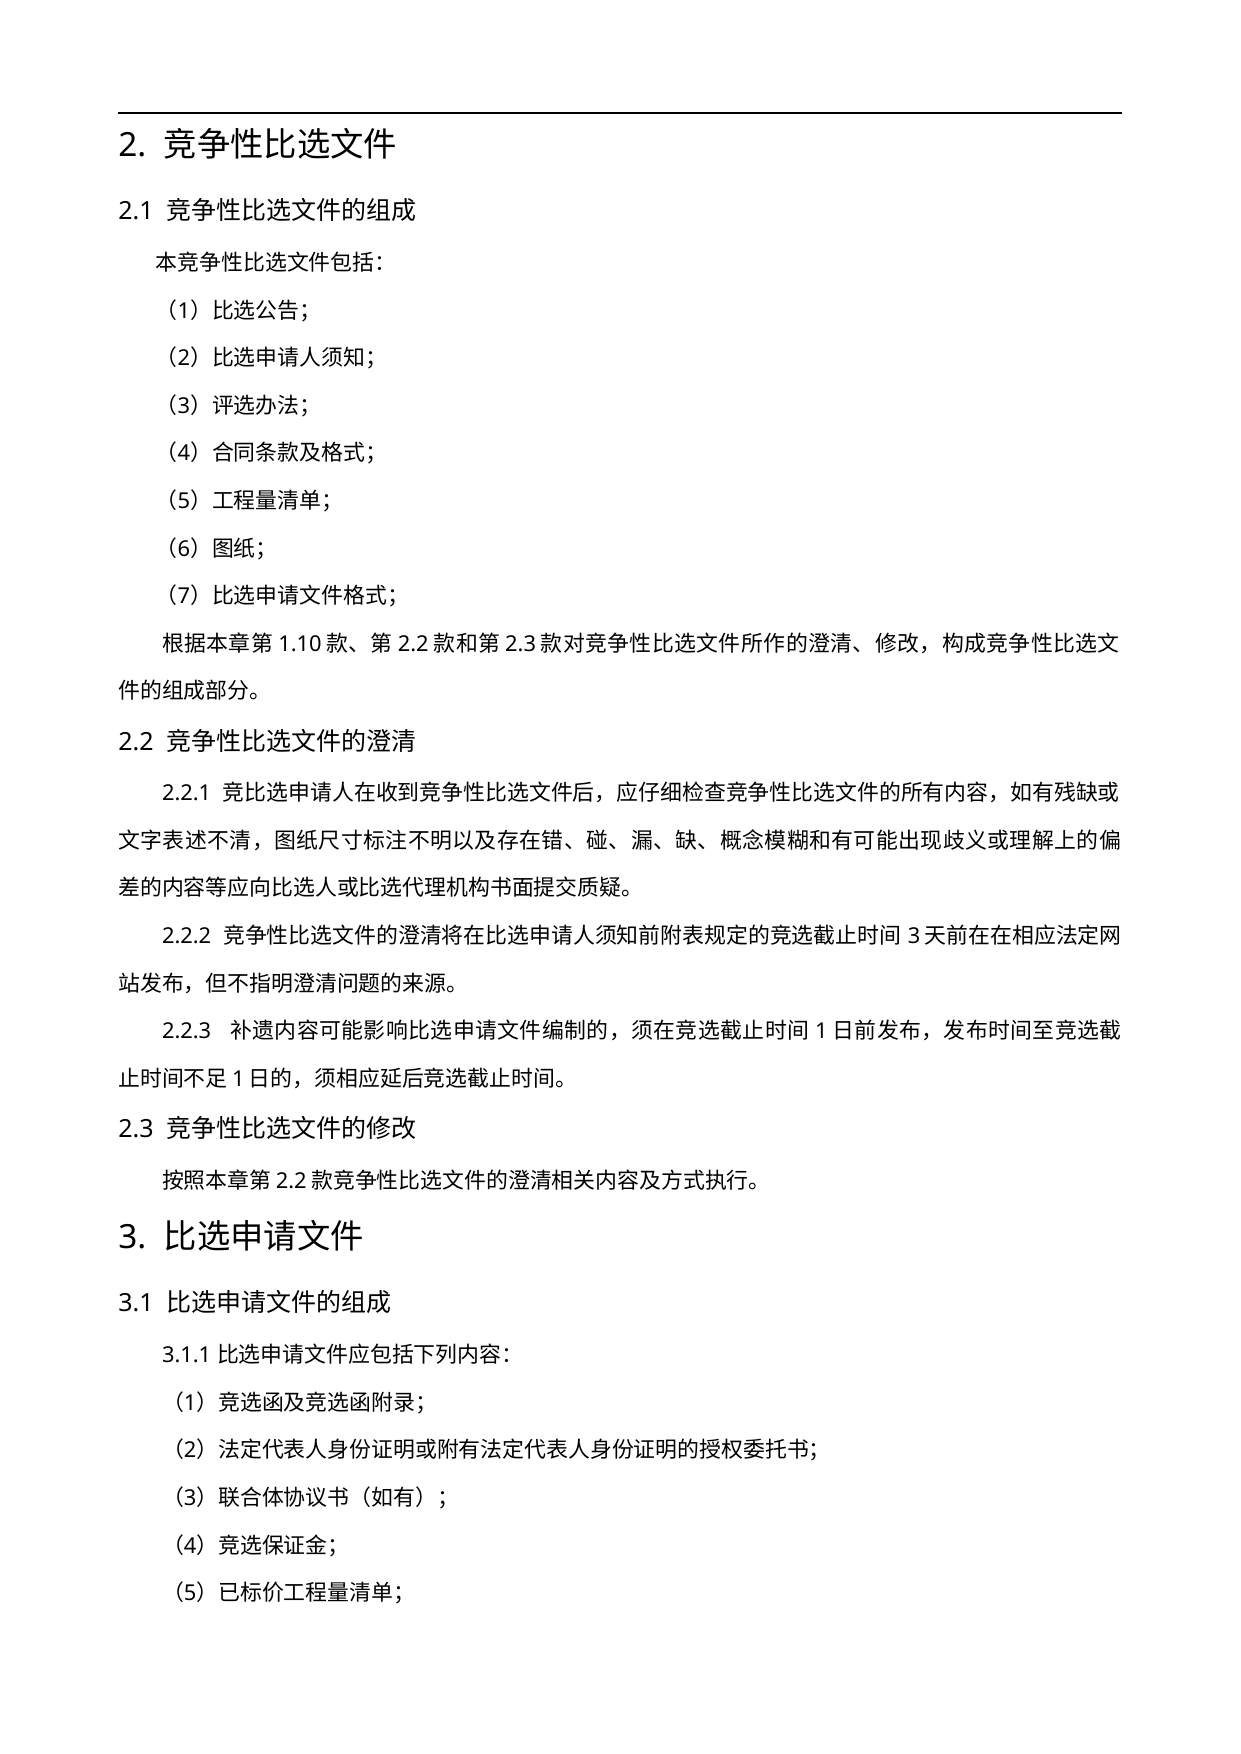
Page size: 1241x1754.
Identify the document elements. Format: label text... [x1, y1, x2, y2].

subtitle 3. 比选申请文件 [118, 1210, 1122, 1259]
text （4）竞选保证金； [118, 1528, 1122, 1559]
text 2.2.1 竞比选申请人在收到竞争性比选文件后，应仔细检查竞争性比选文件的所有内容，如有残缺或文字表述不清，图纸尺寸标注不明以及存在错、碰、漏、缺、概念模糊和有可能出现歧义或理解上的偏差的内容等应向比选人或比选代理机构书面提交质疑。 [118, 775, 1122, 902]
text （5）已标价工程量清单； [118, 1575, 1122, 1607]
text （5）工程量清单； [156, 483, 1122, 515]
subtitle 2. 竞争性比选文件 [118, 118, 1122, 167]
text （3）评选办法； [156, 388, 1122, 419]
subtitle 2.2 竞争性比选文件的澄清 [118, 721, 1122, 757]
text （1）竞选函及竞选函附录； [118, 1385, 1122, 1417]
text 2.2.2 竞争性比选文件的澄清将在比选申请人须知前附表规定的竞选截止时间3天前在在相应法定网站发布，但不指明澄清问题的来源。 [118, 918, 1122, 997]
text 按照本章第2.2款竞争性比选文件的澄清相关内容及方式执行。 [118, 1163, 1122, 1194]
text （7）比选申请文件格式； [156, 578, 1122, 610]
text （1）比选公告； [156, 293, 1122, 324]
text 本竞争性比选文件包括： [156, 245, 1122, 277]
text 根据本章第1.10款、第2.2款和第2.3款对竞争性比选文件所作的澄清、修改，构成竞争性比选文件的组成部分。 [118, 626, 1122, 705]
text （6）图纸； [156, 531, 1122, 562]
text （3）联合体协议书（如有）； [118, 1480, 1122, 1512]
text （2）法定代表人身份证明或附有法定代表人身份证明的授权委托书； [118, 1432, 1122, 1464]
subtitle 2.3 竞争性比选文件的修改 [118, 1108, 1122, 1144]
subtitle 3.1 比选申请文件的组成 [118, 1283, 1122, 1319]
text 2.2.3 补遗内容可能影响比选申请文件编制的，须在竞选截止时间1日前发布，发布时间至竞选截止时间不足1日的，须相应延后竞选截止时间。 [118, 1013, 1122, 1092]
text （4）合同条款及格式； [156, 435, 1122, 467]
text 3.1.1 比选申请文件应包括下列内容： [118, 1337, 1122, 1369]
text （2）比选申请人须知； [156, 340, 1122, 372]
subtitle 2.1 竞争性比选文件的组成 [118, 191, 1122, 227]
